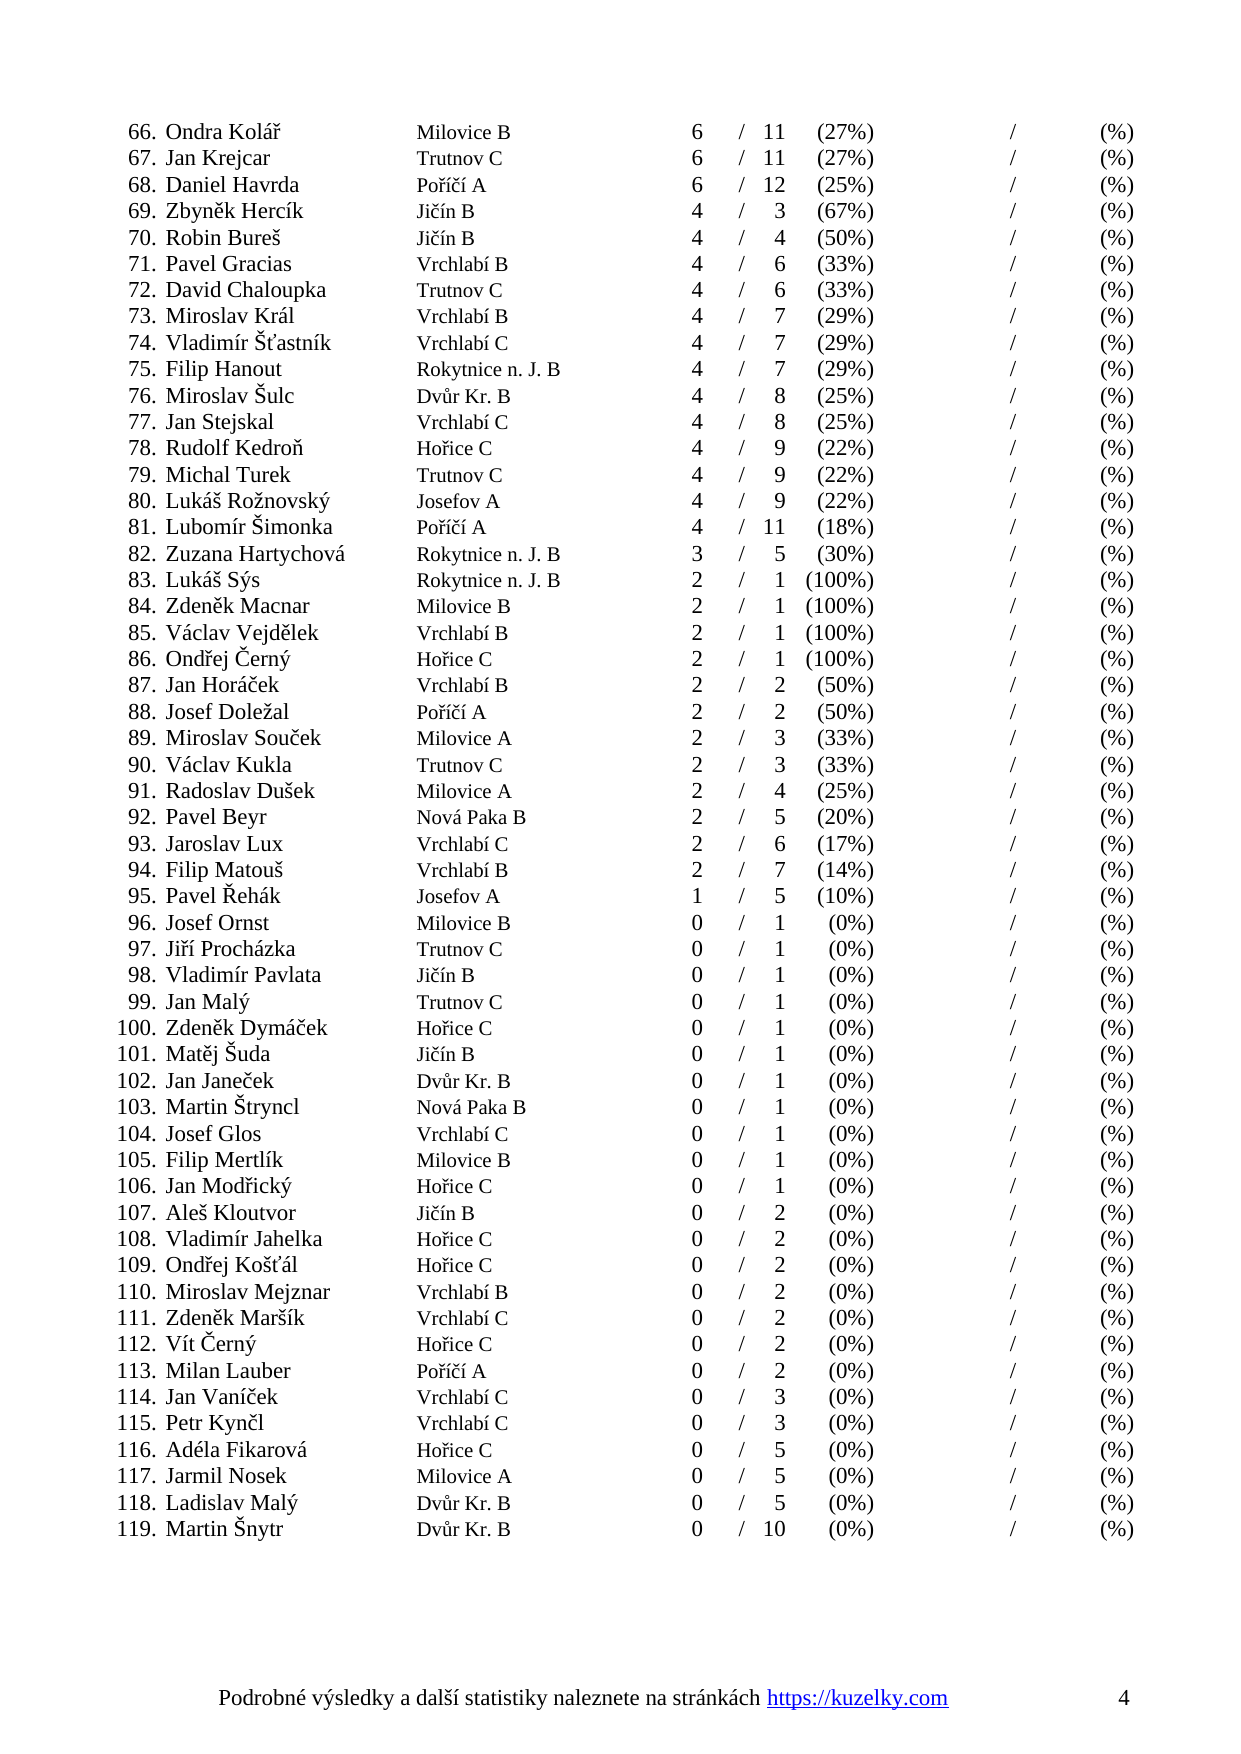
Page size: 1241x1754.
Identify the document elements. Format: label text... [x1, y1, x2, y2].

text 72. David Chaloupka Trutnov C 4 / 6 (33%) / (%) [106, 276, 1134, 303]
text 109. Ondřej Košťál Hořice C 0 / 2 (0%) / (%) [106, 1251, 1134, 1278]
text 86. Ondřej Černý Hořice C 2 / 1 (100%) / (%) [106, 645, 1134, 672]
text 112. Vít Černý Hořice C 0 / 2 (0%) / (%) [106, 1330, 1134, 1357]
text 110. Miroslav Mejznar Vrchlabí B 0 / 2 (0%) / (%) [106, 1278, 1134, 1304]
text 91. Radoslav Dušek Milovice A 2 / 4 (25%) / (%) [106, 777, 1134, 803]
text 81. Lubomír Šimonka Poříčí A 4 / 11 (18%) / (%) [106, 513, 1134, 540]
text 93. Jaroslav Lux Vrchlabí C 2 / 6 (17%) / (%) [106, 830, 1134, 856]
text 97. Jiří Procházka Trutnov C 0 / 1 (0%) / (%) [106, 935, 1134, 961]
text 107. Aleš Kloutvor Jičín B 0 / 2 (0%) / (%) [106, 1199, 1134, 1225]
text 74. Vladimír Šťastník Vrchlabí C 4 / 7 (29%) / (%) [106, 329, 1134, 355]
text 108. Vladimír Jahelka Hořice C 0 / 2 (0%) / (%) [106, 1225, 1134, 1251]
text 73. Miroslav Král Vrchlabí B 4 / 7 (29%) / (%) [106, 303, 1134, 329]
text 78. Rudolf Kedroň Hořice C 4 / 9 (22%) / (%) [106, 434, 1134, 461]
text 69. Zbyněk Hercík Jičín B 4 / 3 (67%) / (%) [106, 197, 1134, 223]
text 101. Matěj Šuda Jičín B 0 / 1 (0%) / (%) [106, 1041, 1134, 1067]
text 80. Lukáš Rožnovský Josefov A 4 / 9 (22%) / (%) [106, 487, 1134, 513]
text 85. Václav Vejdělek Vrchlabí B 2 / 1 (100%) / (%) [106, 619, 1134, 645]
text 106. Jan Modřický Hořice C 0 / 1 (0%) / (%) [106, 1172, 1134, 1199]
text 113. Milan Lauber Poříčí A 0 / 2 (0%) / (%) [106, 1357, 1134, 1383]
text 119. Martin Šnytr Dvůr Kr. B 0 / 10 (0%) / (%) [106, 1515, 1134, 1541]
text 94. Filip Matouš Vrchlabí B 2 / 7 (14%) / (%) [106, 856, 1134, 882]
text 95. Pavel Řehák Josefov A 1 / 5 (10%) / (%) [106, 882, 1134, 909]
text 102. Jan Janeček Dvůr Kr. B 0 / 1 (0%) / (%) [106, 1067, 1134, 1093]
text 68. Daniel Havrda Poříčí A 6 / 12 (25%) / (%) [106, 171, 1134, 197]
text 70. Robin Bureš Jičín B 4 / 4 (50%) / (%) [106, 223, 1134, 250]
text 115. Petr Kynčl Vrchlabí C 0 / 3 (0%) / (%) [106, 1409, 1134, 1436]
text 89. Miroslav Souček Milovice A 2 / 3 (33%) / (%) [106, 724, 1134, 751]
text 116. Adéla Fikarová Hořice C 0 / 5 (0%) / (%) [106, 1436, 1134, 1462]
text 82. Zuzana Hartychová Rokytnice n. J. B 3 / 5 (30%) / (%) [106, 540, 1134, 566]
text 105. Filip Mertlík Milovice B 0 / 1 (0%) / (%) [106, 1146, 1134, 1172]
text 90. Václav Kukla Trutnov C 2 / 3 (33%) / (%) [106, 751, 1134, 777]
text 77. Jan Stejskal Vrchlabí C 4 / 8 (25%) / (%) [106, 408, 1134, 434]
text 98. Vladimír Pavlata Jičín B 0 / 1 (0%) / (%) [106, 961, 1134, 988]
text 99. Jan Malý Trutnov C 0 / 1 (0%) / (%) [106, 988, 1134, 1014]
text 88. Josef Doležal Poříčí A 2 / 2 (50%) / (%) [106, 698, 1134, 724]
text 87. Jan Horáček Vrchlabí B 2 / 2 (50%) / (%) [106, 672, 1134, 698]
text 117. Jarmil Nosek Milovice A 0 / 5 (0%) / (%) [106, 1462, 1134, 1488]
text 76. Miroslav Šulc Dvůr Kr. B 4 / 8 (25%) / (%) [106, 382, 1134, 408]
text 114. Jan Vaníček Vrchlabí C 0 / 3 (0%) / (%) [106, 1383, 1134, 1409]
text 71. Pavel Gracias Vrchlabí B 4 / 6 (33%) / (%) [106, 250, 1134, 276]
text 66. Ondra Kolář Milovice B 6 / 11 (27%) / (%) [106, 118, 1134, 144]
text 104. Josef Glos Vrchlabí C 0 / 1 (0%) / (%) [106, 1119, 1134, 1146]
text 96. Josef Ornst Milovice B 0 / 1 (0%) / (%) [106, 909, 1134, 935]
text 67. Jan Krejcar Trutnov C 6 / 11 (27%) / (%) [106, 144, 1134, 171]
text 92. Pavel Beyr Nová Paka B 2 / 5 (20%) / (%) [106, 803, 1134, 830]
text 83. Lukáš Sýs Rokytnice n. J. B 2 / 1 (100%) / (%) [106, 566, 1134, 592]
text 84. Zdeněk Macnar Milovice B 2 / 1 (100%) / (%) [106, 592, 1134, 619]
text 75. Filip Hanout Rokytnice n. J. B 4 / 7 (29%) / (%) [106, 355, 1134, 382]
text 111. Zdeněk Maršík Vrchlabí C 0 / 2 (0%) / (%) [106, 1304, 1134, 1330]
text 100. Zdeněk Dymáček Hořice C 0 / 1 (0%) / (%) [106, 1014, 1134, 1041]
text 118. Ladislav Malý Dvůr Kr. B 0 / 5 (0%) / (%) [106, 1488, 1134, 1515]
text 79. Michal Turek Trutnov C 4 / 9 (22%) / (%) [106, 461, 1134, 487]
text 103. Martin Štryncl Nová Paka B 0 / 1 (0%) / (%) [106, 1093, 1134, 1119]
